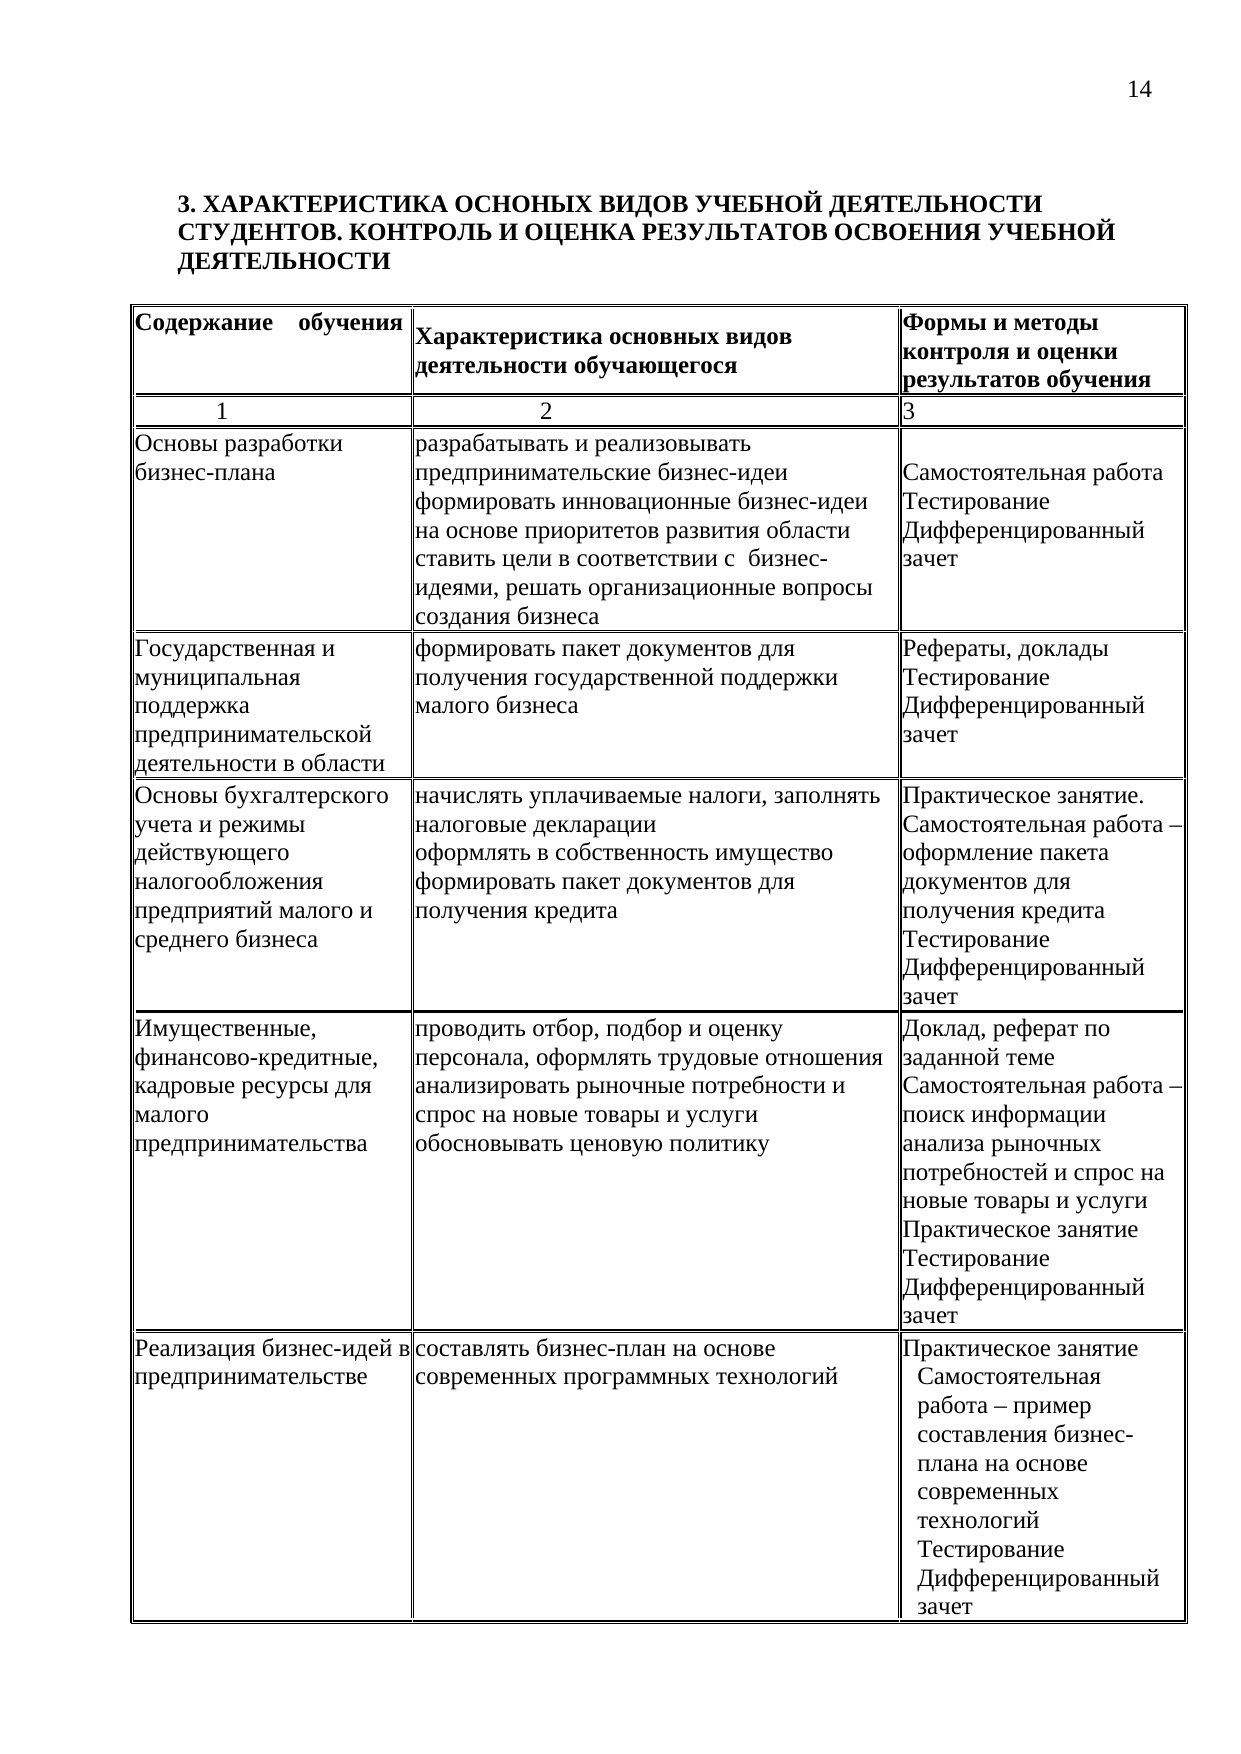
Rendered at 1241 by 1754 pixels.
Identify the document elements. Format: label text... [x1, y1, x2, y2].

table_cell Реализация бизнес-идей в предпринимательстве [134, 1329, 413, 1620]
table_cell Имущественные, финансово-кредитные, кадровые ресурсы для малого предпринимательства [134, 1010, 411, 1329]
table_cell Доклад, реферат по заданной теме Самостоятельная работа – поиск информации анализа рыночных потребностей и спрос на новые товары и услуги Практическое занятие Тестирование Дифференцированный зачет [902, 1010, 1184, 1329]
table_cell Государственная и муниципальная поддержка предпринимательской деятельности в области [132, 630, 413, 777]
table_cell Практическое занятие. Самостоятельная работа – оформление пакета документов для получения кредита Тестирование Дифференцированный зачет [900, 777, 1186, 1010]
table_header Содержание обучения [134, 307, 413, 393]
table_cell разрабатывать и реализовывать предпринимательские бизнес-идеи формировать инновационные бизнес-идеи на основе приоритетов развития области ставить цели в соответствии с бизнес-идеями, решать организационные вопросы создания бизнеса [414, 429, 898, 630]
table_header Формы и методы контроля и оценки результатов обучения [900, 307, 1184, 393]
table_cell Основы разработки бизнес-плана [134, 425, 411, 630]
table_cell формировать пакет документов для получения государственной поддержки малого бизнеса [414, 633, 898, 777]
table_cell 1 [134, 393, 411, 425]
table_cell Самостоятельная работа Тестирование Дифференцированный зачет [902, 425, 1185, 630]
table_cell начислять уплачиваемые налоги, заполнять налоговые декларации оформлять в собственность имущество формировать пакет документов для получения кредита [414, 780, 898, 1010]
table_cell проводить отбор, подбор и оценку персонала, оформлять трудовые отношения анализировать рыночные потребности и спрос на новые товары и услуги обосновывать ценовую политику [414, 1013, 898, 1329]
table_cell Рефераты, доклады Тестирование Дифференцированный зачет [900, 630, 1186, 777]
table_header Характеристика основных видов деятельности обучающегося [413, 305, 900, 393]
table_cell 3 [902, 393, 1185, 425]
table_cell составлять бизнес-план на основе современных программных технологий [413, 1329, 900, 1620]
subtitle 3. ХАРАКТЕРИСТИКА ОСНОНЫХ ВИДОВ УЧЕБНОЙ ДЕЯТЕЛЬНОСТИ СТУДЕНТОВ. КОНТРОЛЬ И ОЦЕНКА РЕЗУЛЬТАТОВ ОСВОЕНИЯ УЧЕБНОЙ ДЕЯТЕЛЬНОСТИ [177, 189, 1152, 275]
table_cell Практическое занятие Самостоятельная работа – пример составления бизнес-плана на основе современных технологий Тестирование Дифференцированный зачет [900, 1329, 1185, 1620]
table_cell 2 [414, 397, 898, 425]
table_cell Основы бухгалтерского учета и режимы действующего налогообложения предприятий малого и среднего бизнеса [132, 777, 413, 1010]
